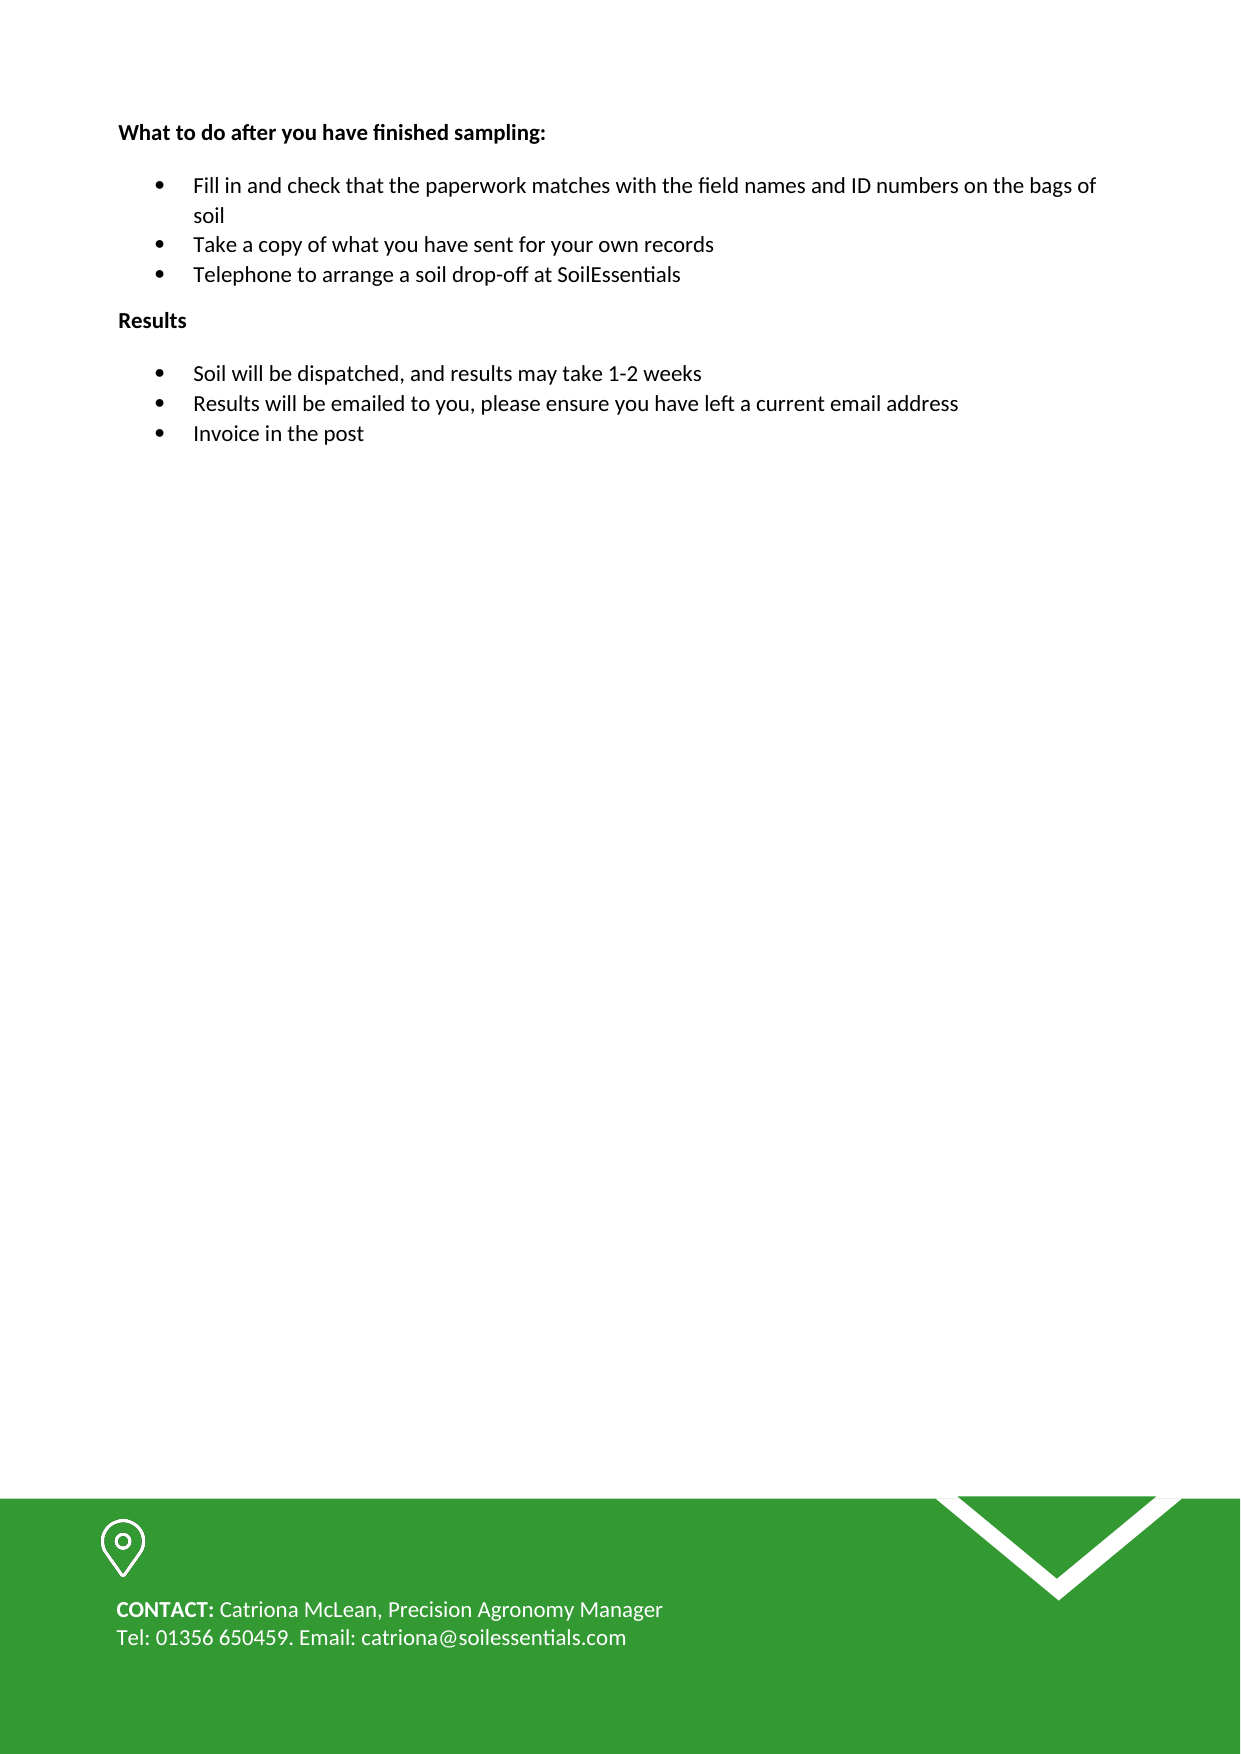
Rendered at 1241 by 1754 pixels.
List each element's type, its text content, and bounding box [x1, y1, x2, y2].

picture [94, 1519, 152, 1577]
list Soil will be dispatched, and results may take 1-2 weeks [156, 359, 1122, 388]
list Fill in and check that the paperwork matches with the field names and ID numbers on the bags of soil [156, 171, 1122, 229]
text Results [118, 307, 1122, 334]
list Results will be emailed to you, please ensure you have left a current email address [156, 389, 1122, 417]
list Invoice in the post [156, 419, 1122, 447]
text What to do after you have finished sampling: [118, 118, 1122, 146]
list Take a copy of what you have sent for your own records [156, 231, 1122, 258]
list Telephone to arrange a soil drop-off at SoilEssentials [156, 260, 1122, 288]
